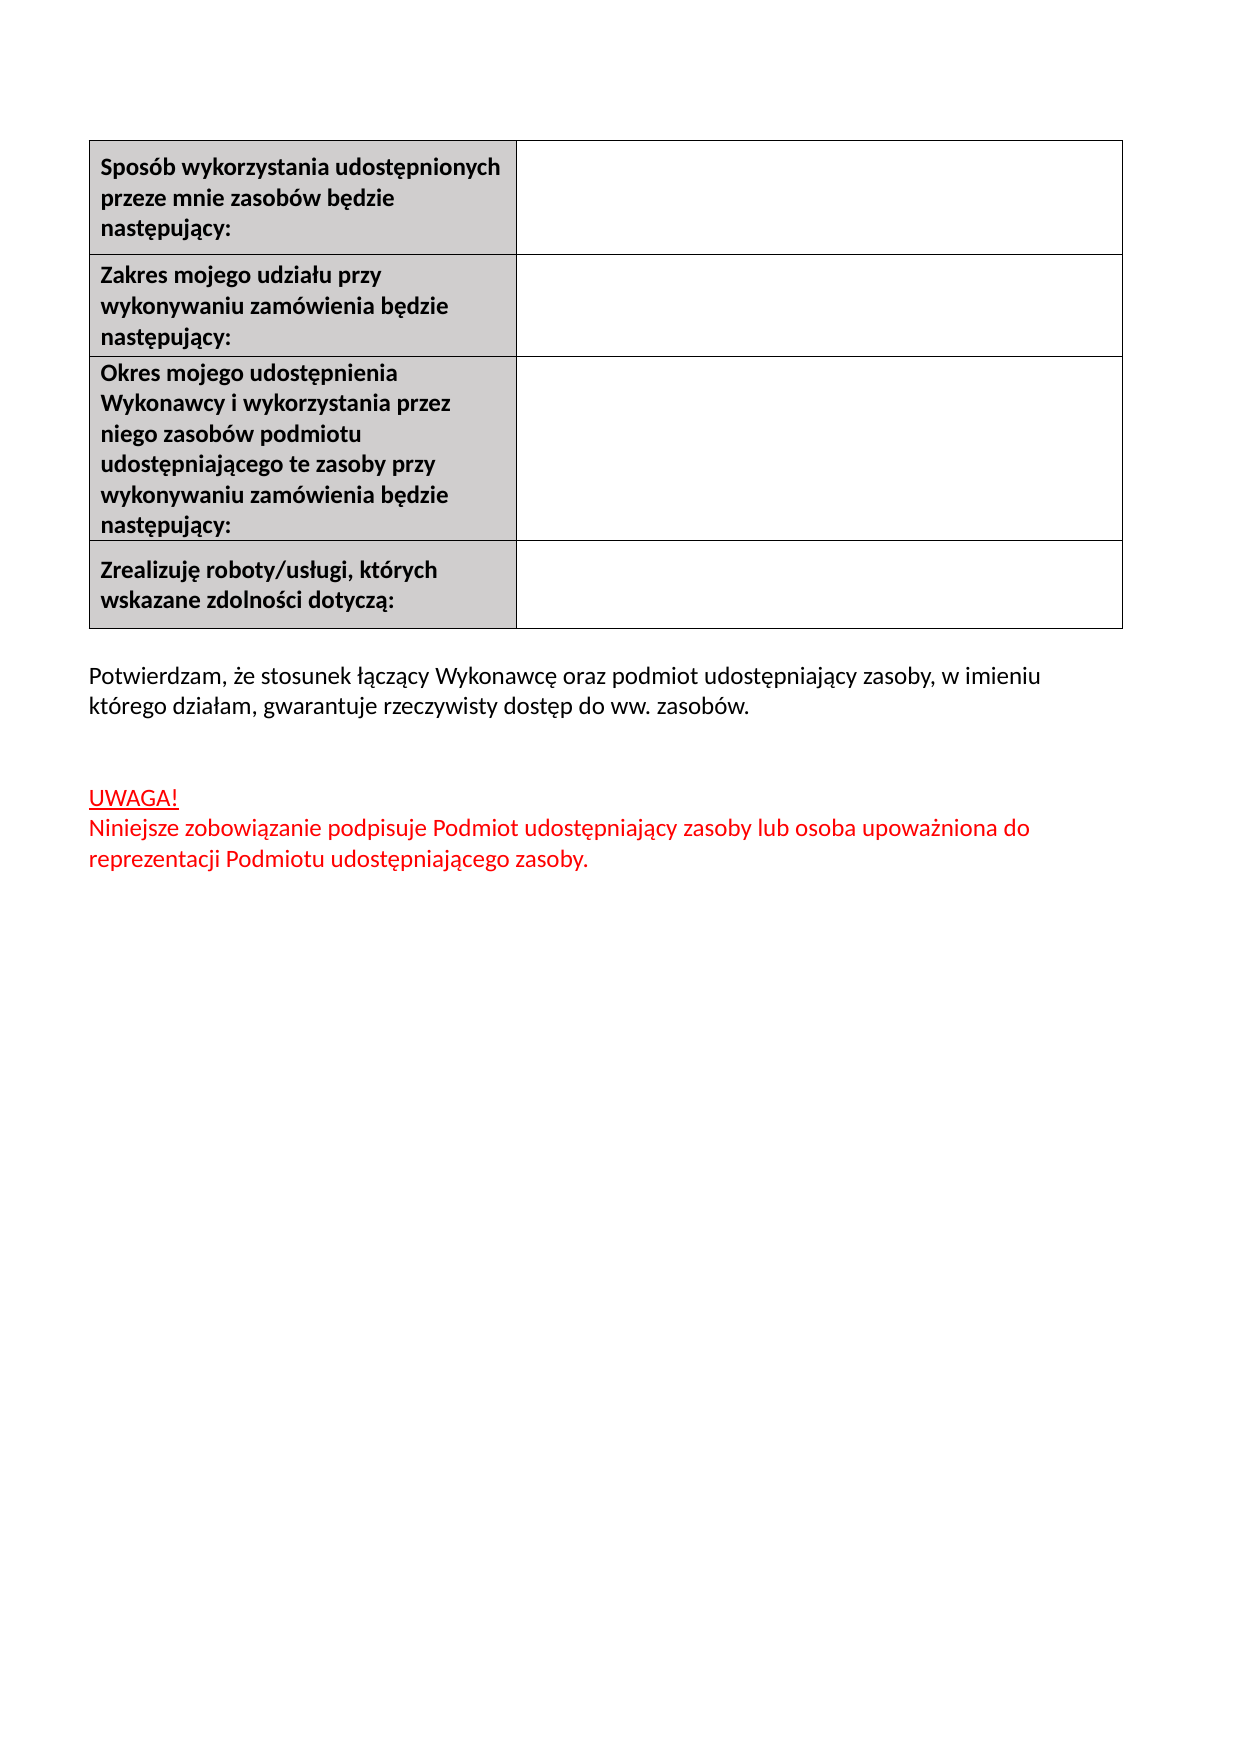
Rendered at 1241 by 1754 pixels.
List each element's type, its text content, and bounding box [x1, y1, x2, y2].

text Niniejsze zobowiązanie podpisuje Podmiot udostępniający zasoby lub osoba upoważniona do reprezentacji Podmiotu udostępniającego zasoby. [89, 812, 1122, 873]
table_cell Zakres mojego udziału przy wykonywaniu zamówienia będzie następujący: [90, 255, 516, 356]
table_cell Zrealizuję roboty/usługi, których wskazane zdolności dotyczą: [90, 541, 516, 628]
table_cell [517, 255, 1122, 356]
table_cell [517, 541, 1122, 628]
table_cell Sposób wykorzystania udostępnionych przeze mnie zasobów będzie następujący: [90, 141, 516, 254]
text UWAGA! [89, 782, 1122, 812]
table_cell Okres mojego udostępnienia Wykonawcy i wykorzystania przez niego zasobów podmiotu udostępniającego te zasoby przy wykonywaniu zamówienia będzie następujący: [90, 357, 516, 540]
table_cell [517, 141, 1122, 254]
text Potwierdzam, że stosunek łączący Wykonawcę oraz podmiot udostępniający zasoby, w imieniu którego działam, gwarantuje rzeczywisty dostęp do ww. zasobów. [89, 660, 1122, 721]
table_cell [517, 357, 1122, 540]
